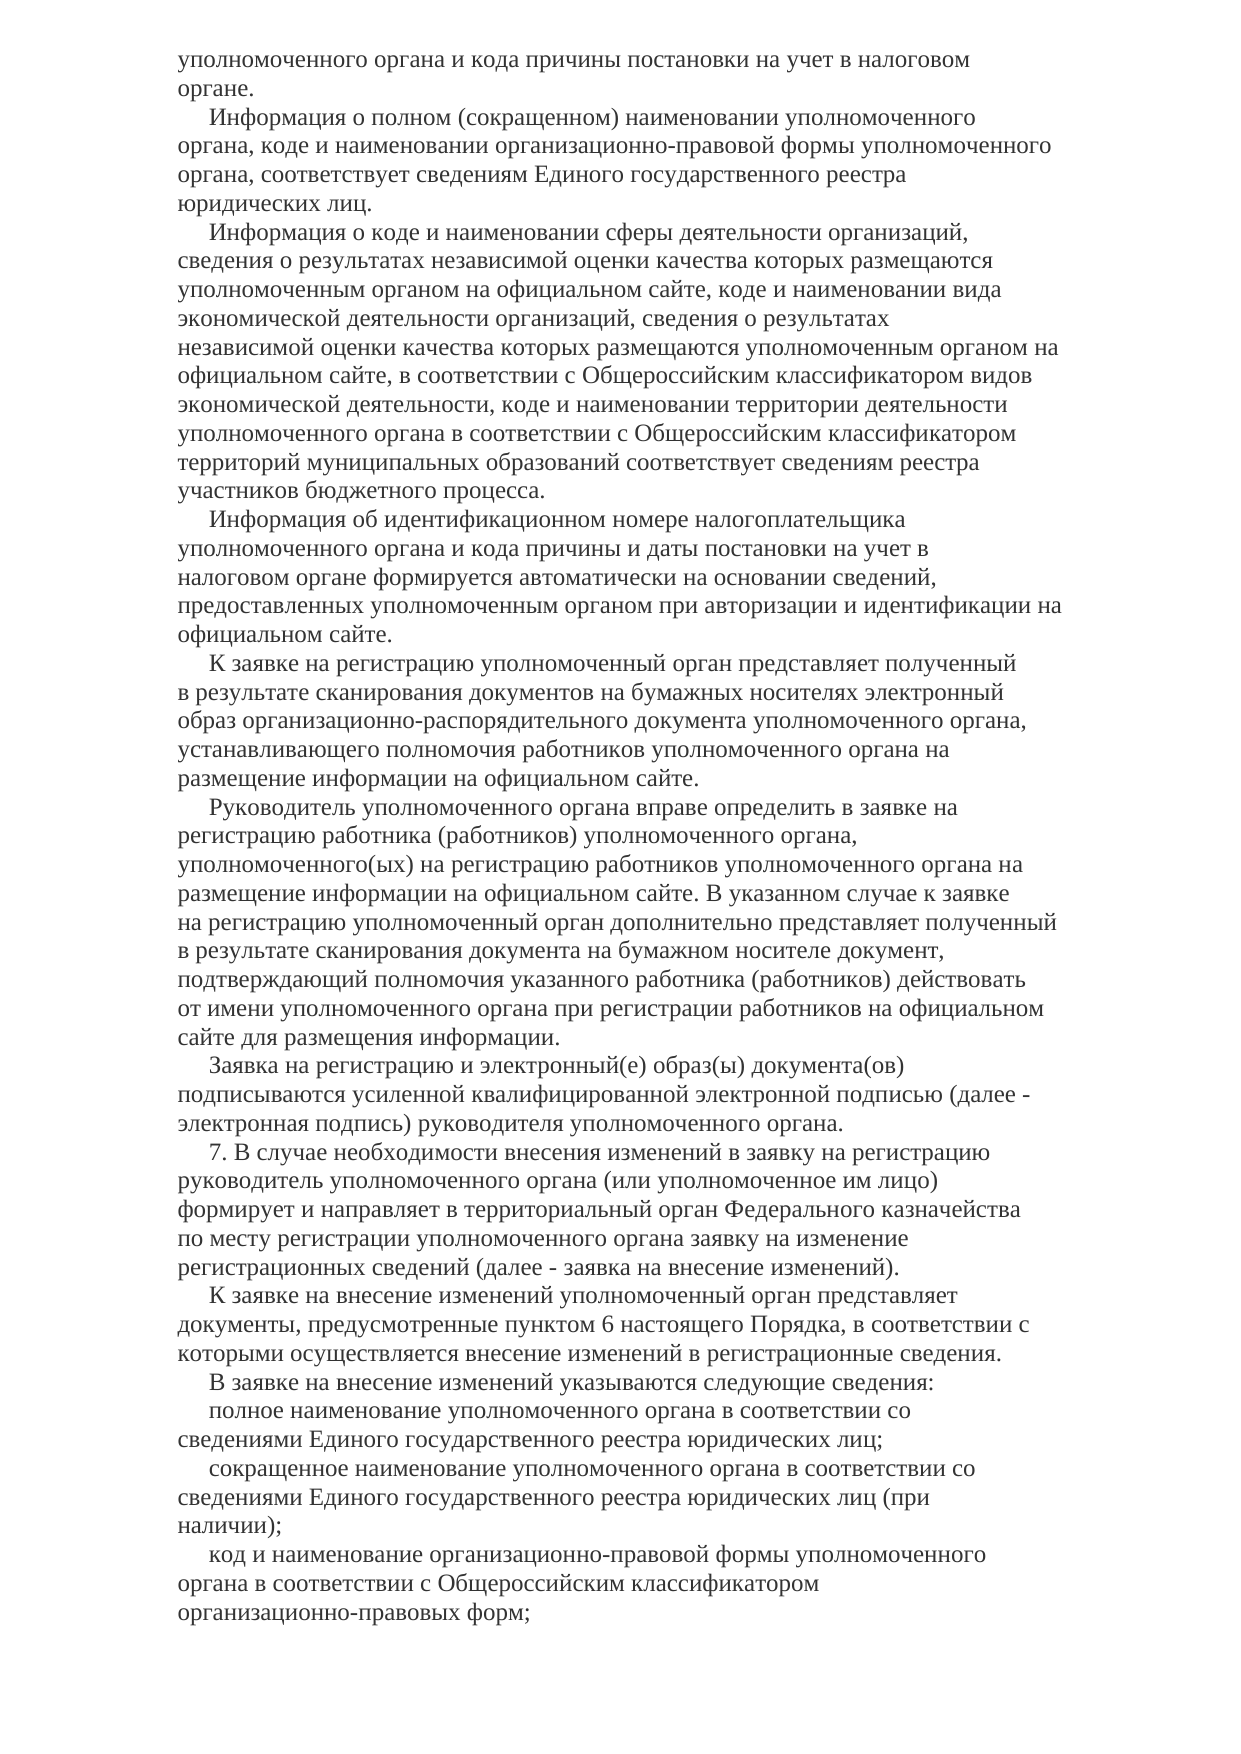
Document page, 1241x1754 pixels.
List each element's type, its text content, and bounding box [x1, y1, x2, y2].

text уполномоченного органа и кода причины и даты постановки на учет в [177, 533, 1152, 562]
text размещение информации на официальном сайте. [177, 763, 1152, 792]
text Информация о полном (сокращенном) наименовании уполномоченного [177, 102, 1152, 131]
text на регистрацию уполномоченный орган дополнительно представляет полученный [177, 907, 1152, 936]
text предоставленных уполномоченным органом при авторизации и идентификации на [177, 591, 1152, 619]
text подтверждающий полномочия указанного работника (работников) действовать [177, 964, 1152, 993]
text сведениями Единого государственного реестра юридических лиц; [177, 1424, 1152, 1453]
text сведениями Единого государственного реестра юридических лиц (при [177, 1482, 1152, 1511]
text Информация о коде и наименовании сферы деятельности организаций, [177, 217, 1152, 246]
text код и наименование организационно-правовой формы уполномоченного [177, 1539, 1152, 1568]
text органа, коде и наименовании организационно-правовой формы уполномоченного [177, 131, 1152, 159]
text сокращенное наименование уполномоченного органа в соответствии со [177, 1453, 1152, 1482]
text уполномоченного(ых) на регистрацию работников уполномоченного органа на [177, 849, 1152, 878]
text в результате сканирования документов на бумажных носителях электронный [177, 677, 1152, 706]
text электронная подпись) руководителя уполномоченного органа. [177, 1108, 1152, 1137]
text от имени уполномоченного органа при регистрации работников на официальном [177, 993, 1152, 1022]
text экономической деятельности организаций, сведения о результатах [177, 303, 1152, 332]
text сведения о результатах независимой оценки качества которых размещаются [177, 246, 1152, 274]
text органа в соответствии с Общероссийским классификатором [177, 1568, 1152, 1597]
text В заявке на внесение изменений указываются следующие сведения: [177, 1367, 1152, 1396]
text наличии); [177, 1511, 1152, 1539]
text руководитель уполномоченного органа (или уполномоченное им лицо) [177, 1166, 1152, 1194]
text юридических лиц. [177, 188, 1152, 217]
text в результате сканирования документа на бумажном носителе документ, [177, 936, 1152, 964]
text уполномоченного органа и кода причины постановки на учет в налоговом [177, 44, 1152, 73]
text Руководитель уполномоченного органа вправе определить в заявке на [177, 792, 1152, 821]
text документы, предусмотренные пунктом 6 настоящего Порядка, в соответствии с [177, 1309, 1152, 1338]
text участников бюджетного процесса. [177, 476, 1152, 504]
text устанавливающего полномочия работников уполномоченного органа на [177, 734, 1152, 763]
text по месту регистрации уполномоченного органа заявку на изменение [177, 1223, 1152, 1252]
text Информация об идентификационном номере налогоплательщика [177, 504, 1152, 533]
text налоговом органе формируется автоматически на основании сведений, [177, 562, 1152, 591]
text экономической деятельности, коде и наименовании территории деятельности [177, 389, 1152, 418]
text уполномоченного органа в соответствии с Общероссийским классификатором [177, 418, 1152, 447]
text образ организационно-распорядительного документа уполномоченного органа, [177, 706, 1152, 734]
text Заявка на регистрацию и электронный(е) образ(ы) документа(ов) [177, 1051, 1152, 1079]
text официальном сайте. [177, 619, 1152, 648]
text органе. [177, 73, 1152, 102]
text регистрацию работника (работников) уполномоченного органа, [177, 821, 1152, 849]
text К заявке на регистрацию уполномоченный орган представляет полученный [177, 648, 1152, 677]
text размещение информации на официальном сайте. В указанном случае к заявке [177, 878, 1152, 907]
text сайте для размещения информации. [177, 1022, 1152, 1051]
text официальном сайте, в соответствии с Общероссийским классификатором видов [177, 361, 1152, 389]
text 7. В случае необходимости внесения изменений в заявку на регистрацию [177, 1137, 1152, 1166]
text К заявке на внесение изменений уполномоченный орган представляет [177, 1281, 1152, 1309]
text уполномоченным органом на официальном сайте, коде и наименовании вида [177, 274, 1152, 303]
text независимой оценки качества которых размещаются уполномоченным органом на [177, 332, 1152, 361]
text которыми осуществляется внесение изменений в регистрационные сведения. [177, 1338, 1152, 1367]
text регистрационных сведений (далее - заявка на внесение изменений). [177, 1252, 1152, 1281]
text организационно-правовых форм; [177, 1597, 1152, 1626]
text территорий муниципальных образований соответствует сведениям реестра [177, 447, 1152, 476]
text подписываются усиленной квалифицированной электронной подписью (далее - [177, 1079, 1152, 1108]
text формирует и направляет в территориальный орган Федерального казначейства [177, 1194, 1152, 1223]
text органа, соответствует сведениям Единого государственного реестра [177, 159, 1152, 188]
text полное наименование уполномоченного органа в соответствии со [177, 1396, 1152, 1424]
